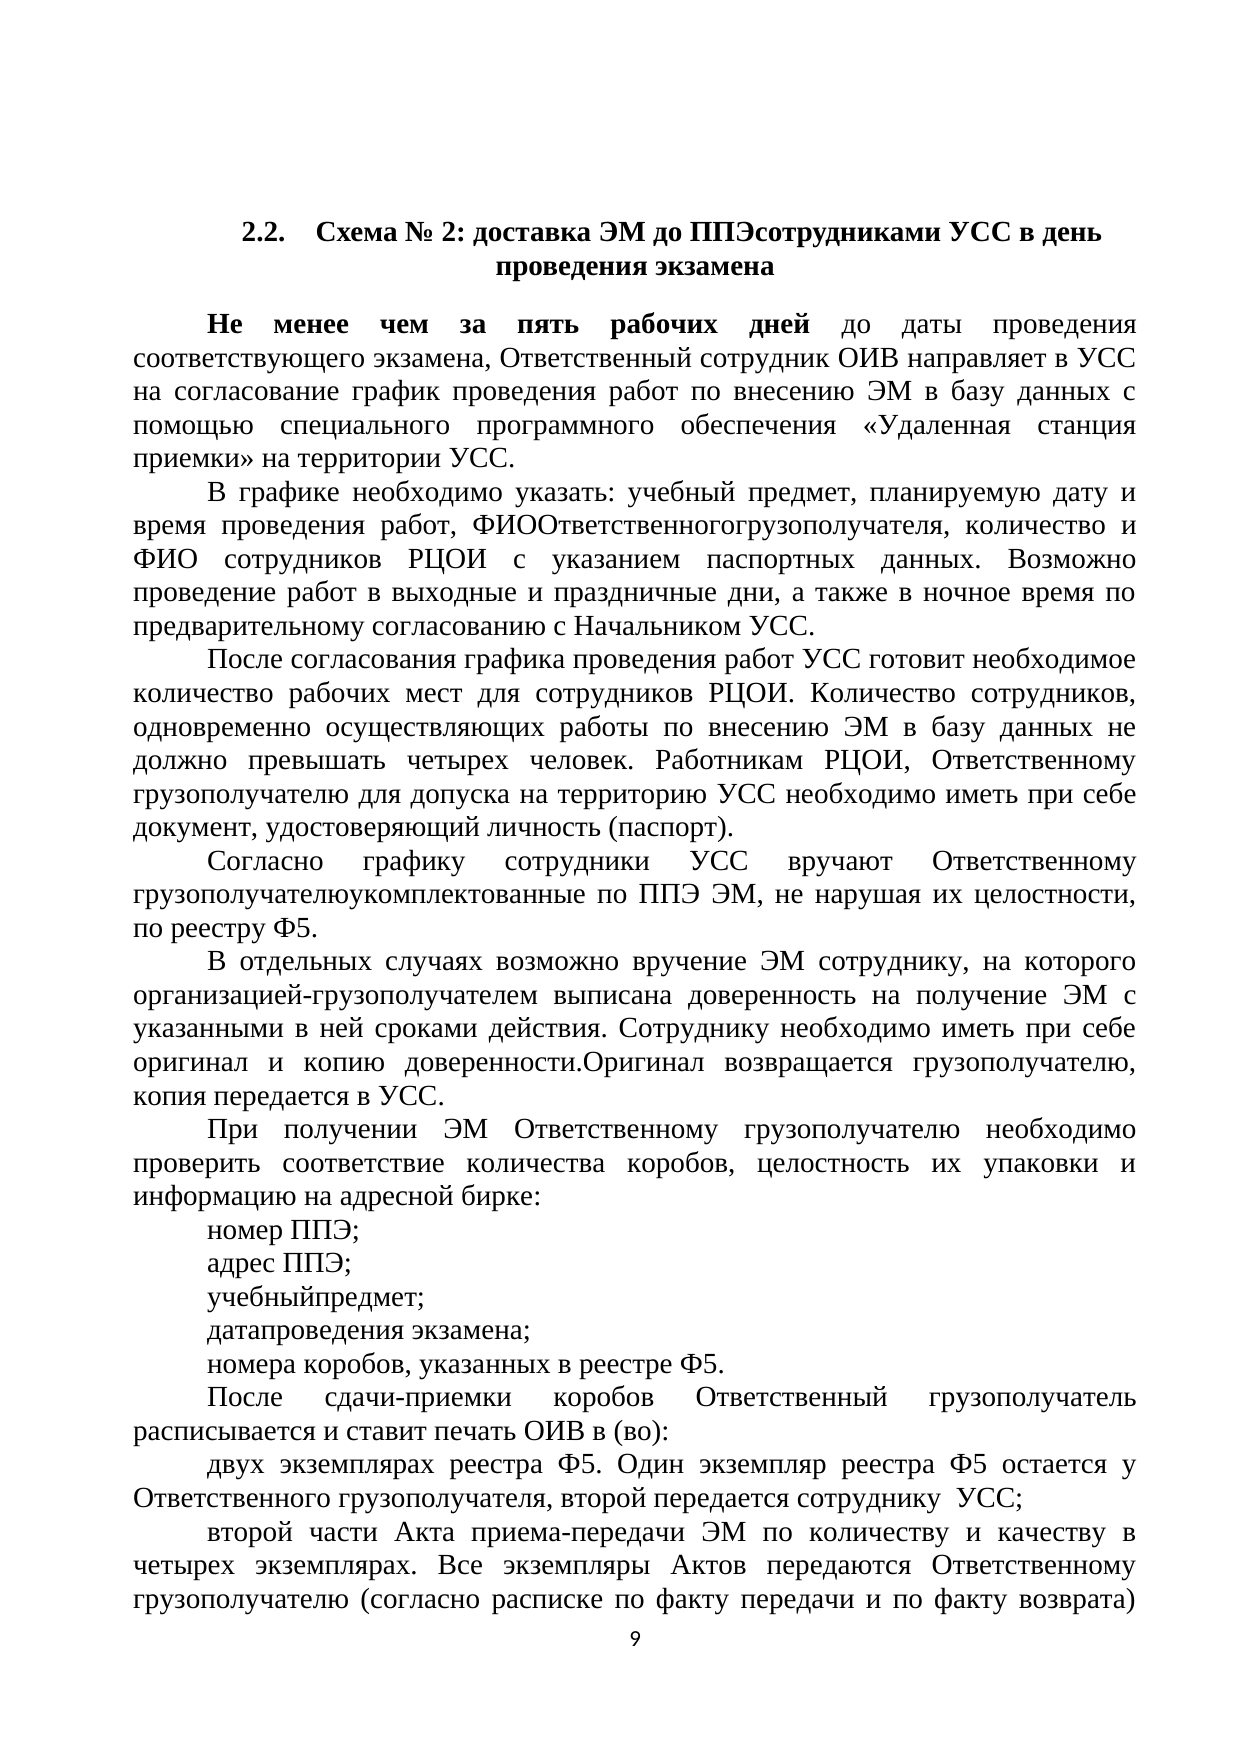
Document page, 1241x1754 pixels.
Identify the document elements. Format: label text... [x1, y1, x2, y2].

text В графике необходимо указать: учебный предмет, планируемую дату и время проведения работ, ФИООтветственногогрузополучателя, количество и ФИО сотрудников РЦОИ с указанием паспортных данных. Возможно проведение работ в выходные и праздничные дни, а также в ночное время по предварительному согласованию с Начальником УСС. [133, 474, 1137, 642]
text При получении ЭМ Ответственному грузополучателю необходимо проверить соответствие количества коробов, целостность их упаковки и информацию на адресной бирке: [133, 1111, 1137, 1212]
subtitle Схема № 2: доставка ЭМ до ППЭсотрудниками УСС в день проведения экзамена [133, 214, 1137, 281]
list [133, 1514, 1137, 1614]
list номер ППЭ; [207, 1212, 1137, 1245]
list учебныйпредмет; [207, 1279, 1137, 1312]
list номера коробов, указанных в реестре Ф5. [207, 1346, 1137, 1379]
text Не менее чем за пять рабочих дней до даты проведения соответствующего экзамена, Ответственный сотрудник ОИВ направляет в УСС на согласование график проведения работ по внесению ЭМ в базу данных с помощью специального программного обеспечения «Удаленная станция приемки» на территории УСС. [133, 306, 1137, 474]
text В отдельных случаях возможно вручение ЭМ сотруднику, на которого организацией-грузополучателем выписана доверенность на получение ЭМ с указанными в ней сроками действия. Сотруднику необходимо иметь при себе оригинал и копию доверенности.Оригинал возвращается грузополучателю, копия передается в УСС. [133, 943, 1137, 1111]
list адрес ППЭ; [207, 1245, 1137, 1279]
list датапроведения экзамена; [207, 1312, 1137, 1346]
text Согласно графику сотрудники УСС вручают Ответственному грузополучателюукомплектованные по ППЭ ЭМ, не нарушая их целостности, по реестру Ф5. [133, 843, 1137, 943]
list После сдачи-приемки коробов Ответственный грузополучатель расписывается и ставит печать ОИВ в (во): [133, 1379, 1137, 1447]
text После согласования графика проведения работ УСС готовит необходимое количество рабочих мест для сотрудников РЦОИ. Количество сотрудников, одновременно осуществляющих работы по внесению ЭМ в базу данных не должно превышать четырех человек. Работникам РЦОИ, Ответственному грузополучателю для допуска на территорию УСС необходимо иметь при себе документ, удостоверяющий личность (паспорт). [133, 642, 1137, 843]
list двух экземплярах реестра Ф5. Один экземпляр реестра Ф5 остается у Ответственного грузополучателя, второй передается сотруднику УСС; [133, 1447, 1137, 1514]
